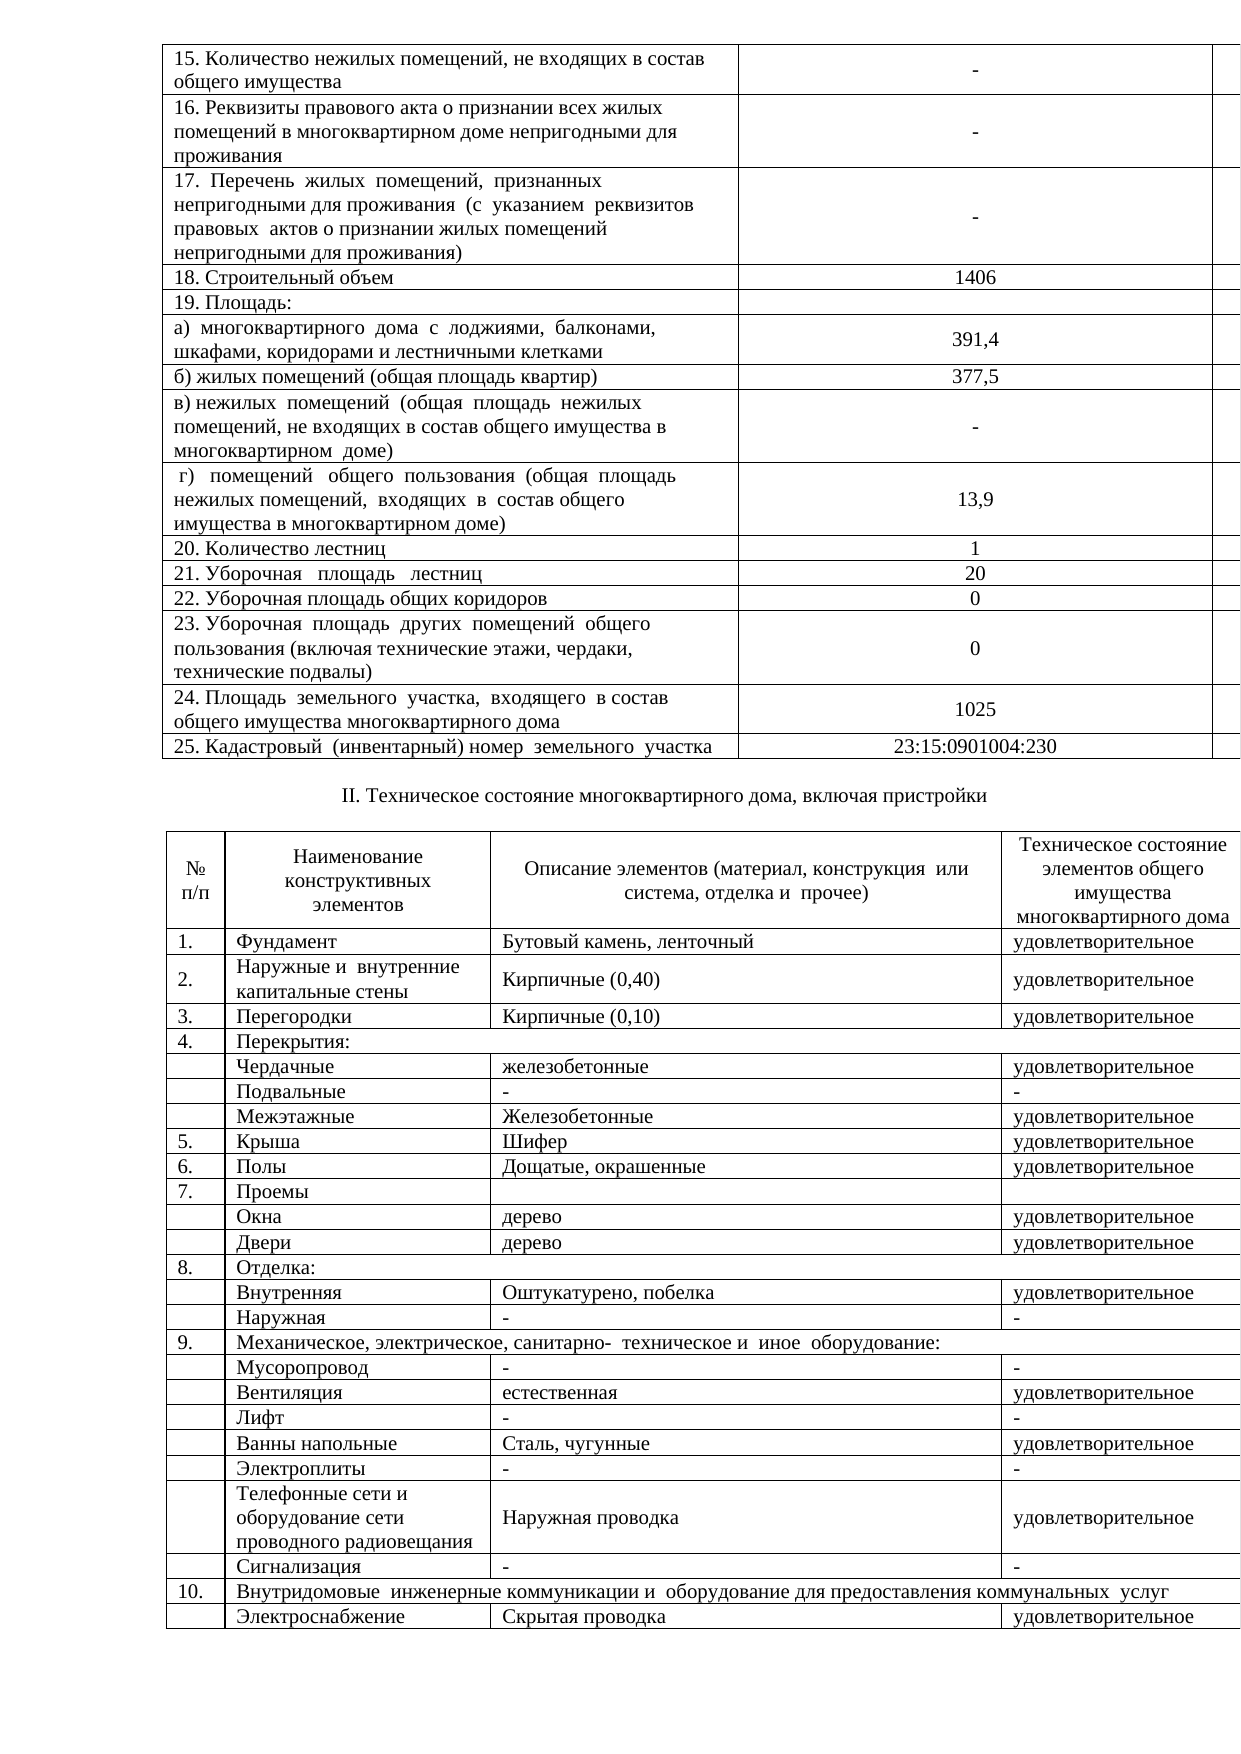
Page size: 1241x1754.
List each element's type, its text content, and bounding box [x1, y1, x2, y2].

table_cell [491, 1179, 1001, 1203]
table_cell [167, 1481, 224, 1553]
table_cell - [491, 1554, 1001, 1578]
table_cell 19. Площадь: [163, 290, 738, 314]
table_cell дерево [491, 1205, 1001, 1228]
table_cell Полы [226, 1154, 490, 1178]
table_cell 7. [167, 1179, 224, 1203]
table_cell [167, 1554, 224, 1578]
table_cell - [1002, 1554, 1240, 1578]
table_cell 4. [167, 1029, 224, 1053]
table_cell [167, 1079, 224, 1103]
table_cell [1002, 1179, 1240, 1203]
table_cell Наружные и внутренние капитальные стены [226, 955, 490, 1003]
table_cell удовлетворительное [1002, 1380, 1240, 1404]
table_cell Механическое, электрическое, санитарно- техническое и иное оборудование: [226, 1330, 1240, 1354]
table_cell Кирпичные (0,10) [491, 1004, 1001, 1028]
table_cell 20. Количество лестниц [163, 536, 738, 560]
table_cell - [1002, 1079, 1240, 1103]
table_cell Кирпичные (0,40) [491, 955, 1001, 1003]
table_cell 20 [739, 561, 1212, 585]
table_cell Окна [226, 1205, 490, 1228]
table_cell Лифт [226, 1405, 490, 1429]
table_cell 13,9 [739, 463, 1212, 535]
table_cell [167, 1205, 224, 1228]
table_cell - [491, 1355, 1001, 1379]
table_cell [1213, 611, 1240, 683]
table_cell [1213, 561, 1240, 585]
table_cell [1213, 95, 1240, 167]
table_cell 2. [167, 955, 224, 1003]
table_header Наименование конструктивных элементов [226, 832, 490, 928]
table_cell 21. Уборочная площадь лестниц [163, 561, 738, 585]
table_cell удовлетворительное [1002, 955, 1240, 1003]
table_cell Скрытая проводка [491, 1604, 1001, 1628]
table_cell железобетонные [491, 1054, 1001, 1078]
table_cell 5. [167, 1129, 224, 1153]
table_cell Отделка: [226, 1255, 1240, 1279]
table_cell [167, 1054, 224, 1078]
table_cell 9. [167, 1330, 224, 1354]
table_cell удовлетворительное [1002, 1104, 1240, 1128]
table_cell [167, 1456, 224, 1479]
table_cell Мусоропровод [226, 1355, 490, 1379]
table_cell 25. Кадастровый (инвентарный) номер земельного участка [163, 734, 738, 758]
table_cell [1213, 463, 1240, 535]
table_cell 15. Количество нежилых помещений, не входящих в состав общего имущества [163, 45, 738, 93]
table_header Техническое состояние элементов общего имущества многоквартирного дома [1002, 832, 1240, 928]
table_cell 17. Перечень жилых помещений, признанных непригодными для проживания (с указанием реквизитов правовых актов о признании жилых помещений непригодными для проживания) [163, 168, 738, 264]
table_cell 24. Площадь земельного участка, входящего в состав общего имущества многоквартирного дома [163, 685, 738, 733]
table_cell - [739, 95, 1212, 167]
table_cell Электроплиты [226, 1456, 490, 1479]
table_cell Проемы [226, 1179, 490, 1203]
table_cell Дощатые, окрашенные [491, 1154, 1001, 1178]
table_cell удовлетворительное [1002, 1230, 1240, 1254]
table_cell [167, 1280, 224, 1304]
table_cell Двери [226, 1230, 490, 1254]
table_cell Крыша [226, 1129, 490, 1153]
table_cell Сталь, чугунные [491, 1430, 1001, 1454]
table_cell удовлетворительное [1002, 1154, 1240, 1178]
table_cell Электроснабжение [226, 1604, 490, 1628]
table_cell 1 [739, 536, 1212, 560]
table_cell Чердачные [226, 1054, 490, 1078]
table_cell Фундамент [226, 929, 490, 953]
text II. Техническое состояние многоквартирного дома, включая пристройки [177, 783, 1152, 807]
table_cell [1213, 365, 1240, 388]
table_cell - [1002, 1405, 1240, 1429]
table_cell [1213, 586, 1240, 610]
table_cell - [1002, 1355, 1240, 1379]
table_cell [739, 290, 1212, 314]
table_cell 8. [167, 1255, 224, 1279]
table_cell г) помещений общего пользования (общая площадь нежилых помещений, входящих в состав общего имущества в многоквартирном доме) [163, 463, 738, 535]
table_cell 16. Реквизиты правового акта о признании всех жилых помещений в многоквартирном доме непригодными для проживания [163, 95, 738, 167]
table_cell в) нежилых помещений (общая площадь нежилых помещений, не входящих в состав общего имущества в многоквартирном доме) [163, 390, 738, 462]
table_cell - [1002, 1456, 1240, 1479]
table_cell 18. Строительный объем [163, 265, 738, 289]
table_cell Внутренняя [226, 1280, 490, 1304]
table_cell Наружная проводка [491, 1481, 1001, 1553]
table_cell Подвальные [226, 1079, 490, 1103]
table_cell 23. Уборочная площадь других помещений общего пользования (включая технические этажи, чердаки, технические подвалы) [163, 611, 738, 683]
table_cell 1025 [739, 685, 1212, 733]
table_cell [1213, 390, 1240, 462]
table_cell [167, 1380, 224, 1404]
table_cell [167, 1604, 224, 1628]
table_cell [167, 1104, 224, 1128]
table_cell - [739, 168, 1212, 264]
table_cell удовлетворительное [1002, 1430, 1240, 1454]
table_cell - [1002, 1305, 1240, 1329]
table_cell Наружная [226, 1305, 490, 1329]
table_cell Шифер [491, 1129, 1001, 1153]
table_cell 391,4 [739, 315, 1212, 363]
table_cell Оштукатурено, побелка [491, 1280, 1001, 1304]
table_cell [167, 1430, 224, 1454]
table_cell - [491, 1405, 1001, 1429]
table_cell 1406 [739, 265, 1212, 289]
table_cell 6. [167, 1154, 224, 1178]
table_cell удовлетворительное [1002, 1280, 1240, 1304]
table_cell 10. [167, 1579, 224, 1603]
table_cell Внутридомовые инженерные коммуникации и оборудование для предоставления коммунальных услуг [226, 1579, 1240, 1603]
table_cell Телефонные сети и оборудование сети проводного радиовещания [226, 1481, 490, 1553]
table_cell б) жилых помещений (общая площадь квартир) [163, 365, 738, 388]
table_cell удовлетворительное [1002, 929, 1240, 953]
table_cell удовлетворительное [1002, 1054, 1240, 1078]
table_cell [1213, 685, 1240, 733]
table_cell 22. Уборочная площадь общих коридоров [163, 586, 738, 610]
table_cell [1213, 536, 1240, 560]
table_cell дерево [491, 1230, 1001, 1254]
table_cell - [739, 390, 1212, 462]
table_cell [1213, 45, 1240, 93]
table_cell [1213, 315, 1240, 363]
table_cell а) многоквартирного дома с лоджиями, балконами, шкафами, коридорами и лестничными клетками [163, 315, 738, 363]
table_cell [167, 1355, 224, 1379]
table_cell [167, 1230, 224, 1254]
table_cell 23:15:0901004:230 [739, 734, 1212, 758]
table_cell удовлетворительное [1002, 1205, 1240, 1228]
table_cell Сигнализация [226, 1554, 490, 1578]
table_cell 0 [739, 611, 1212, 683]
table_cell - [491, 1079, 1001, 1103]
table_cell Железобетонные [491, 1104, 1001, 1128]
table_cell 3. [167, 1004, 224, 1028]
table_cell Перегородки [226, 1004, 490, 1028]
table_cell [167, 1405, 224, 1429]
table_cell Перекрытия: [226, 1029, 1240, 1053]
table_cell - [491, 1456, 1001, 1479]
table_cell удовлетворительное [1002, 1129, 1240, 1153]
table_cell [1213, 290, 1240, 314]
table_cell [1213, 168, 1240, 264]
table_cell Бутовый камень, ленточный [491, 929, 1001, 953]
table_cell - [491, 1305, 1001, 1329]
table_cell удовлетворительное [1002, 1004, 1240, 1028]
table_cell 1. [167, 929, 224, 953]
table_cell - [739, 45, 1212, 93]
table_cell [1213, 734, 1240, 758]
table_cell Вентиляция [226, 1380, 490, 1404]
table_cell 377,5 [739, 365, 1212, 388]
table_cell Межэтажные [226, 1104, 490, 1128]
table_header № п/п [167, 832, 224, 928]
table_cell удовлетворительное [1002, 1604, 1240, 1628]
table_cell естественная [491, 1380, 1001, 1404]
table_cell 0 [739, 586, 1212, 610]
table_cell удовлетворительное [1002, 1481, 1240, 1553]
table_cell [167, 1305, 224, 1329]
table_header Описание элементов (материал, конструкция или система, отделка и прочее) [491, 832, 1001, 928]
table_cell [1213, 265, 1240, 289]
table_cell Ванны напольные [226, 1430, 490, 1454]
